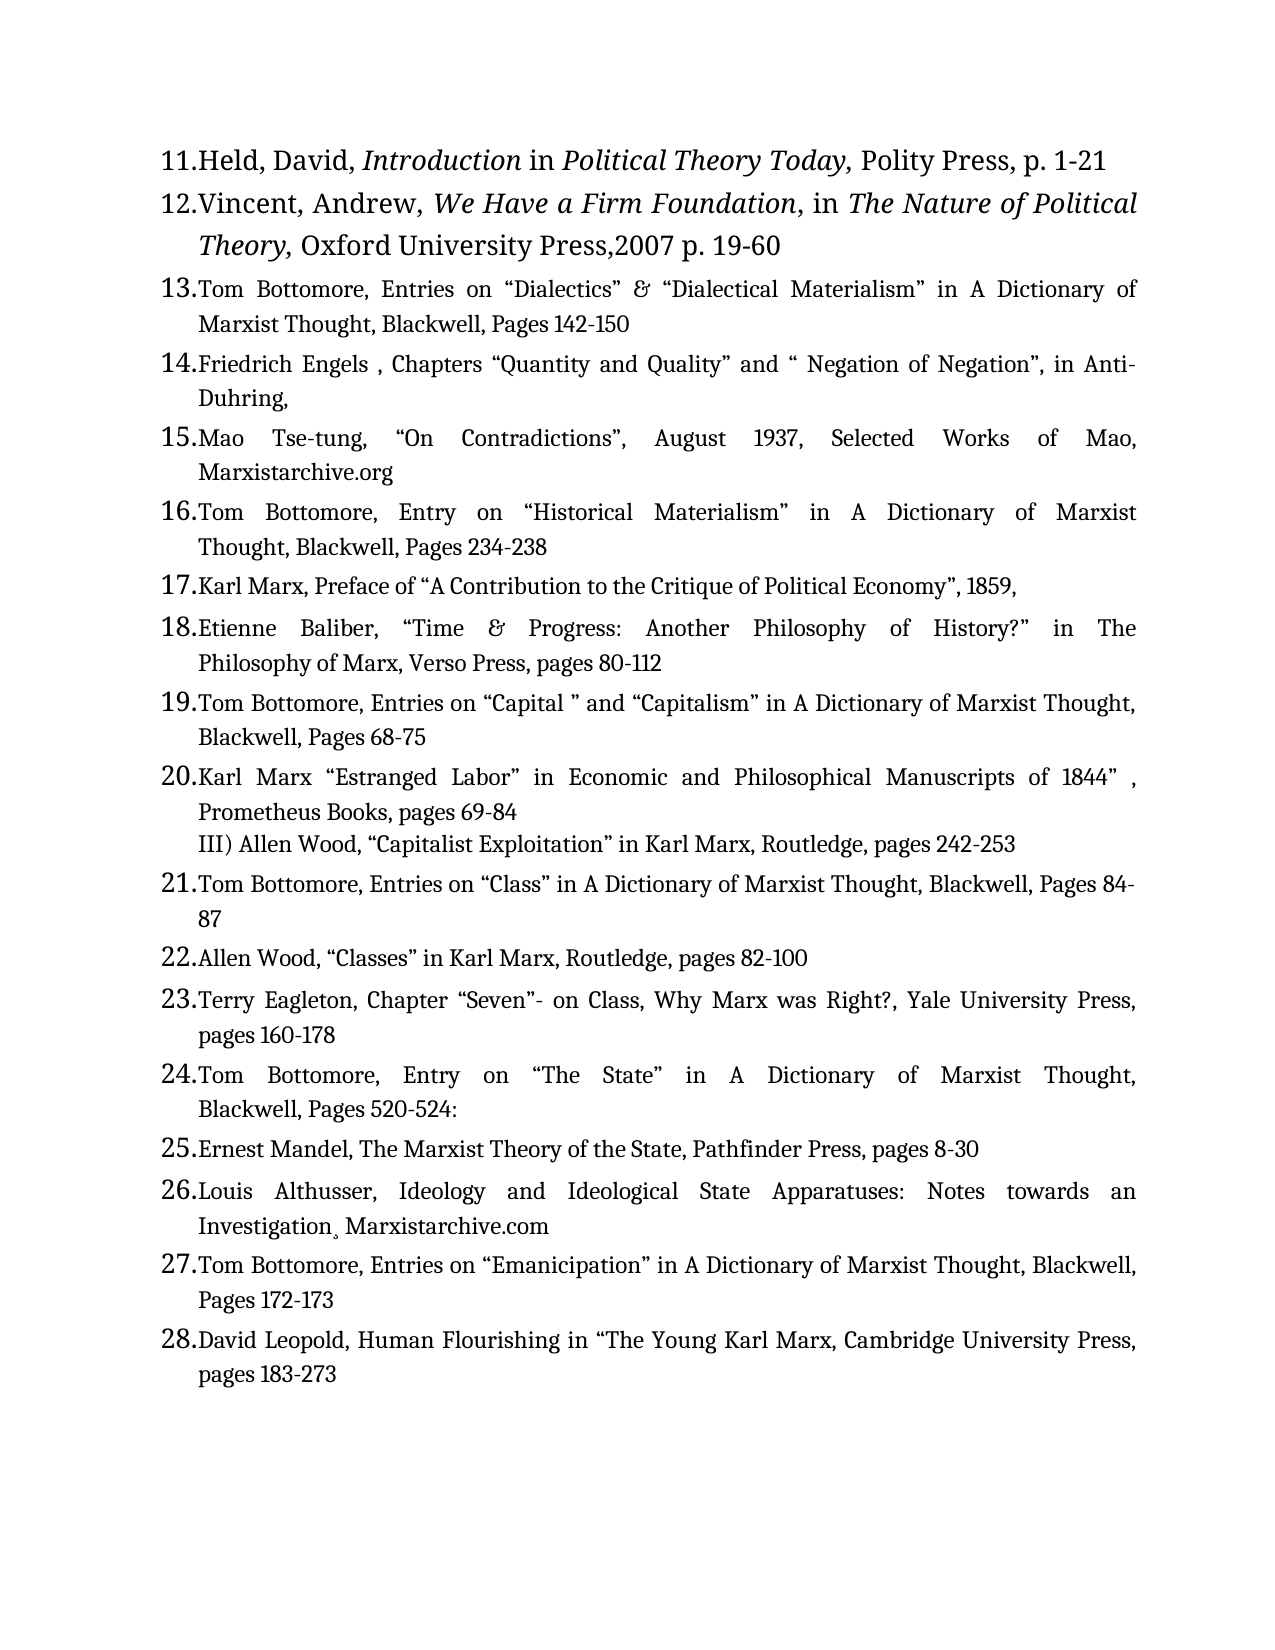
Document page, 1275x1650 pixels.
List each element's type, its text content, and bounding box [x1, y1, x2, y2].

list Ernest Mandel, The Marxist Theory of the State, Pathfinder Press, pages 8-30 [160, 1128, 1137, 1165]
list Vincent, Andrew, We Have a Firm Foundation, in The Nature of Political Theory, Oxford University Press,2007 p. 19-60 [160, 184, 1137, 263]
list Tom Bottomore, Entries on “Class” in A Dictionary of Marxist Thought, Blackwell, Pages 84-87 [160, 863, 1137, 933]
list Allen Wood, “Classes” in Karl Marx, Routledge, pages 82-100 [160, 938, 1137, 974]
list Tom Bottomore, Entry on “The State” in A Dictionary of Marxist Thought, Blackwell, Pages 520-524: [160, 1054, 1137, 1124]
list Tom Bottomore, Entries on “Dialectics” & “Dialectical Materialism” in A Dictionary of Marxist Thought, Blackwell, Pages 142-150 [160, 269, 1137, 339]
list Tom Bottomore, Entries on “Capital ” and “Capitalism” in A Dictionary of Marxist Thought, Blackwell, Pages 68-75 [160, 682, 1137, 752]
list Etienne Baliber, “Time & Progress: Another Philosophy of History?” in The Philosophy of Marx, Verso Press, pages 80-112 [160, 608, 1137, 678]
list Tom Bottomore, Entries on “Emanicipation” in A Dictionary of Marxist Thought, Blackwell, Pages 172-173 [160, 1245, 1137, 1315]
list Tom Bottomore, Entry on “Historical Materialism” in A Dictionary of Marxist Thought, Blackwell, Pages 234-238 [160, 491, 1137, 561]
list Louis Althusser, Ideology and Ideological State Apparatuses: Notes towards an Investigation¸ Marxistarchive.com [160, 1171, 1137, 1241]
list David Leopold, Human Flourishing in “The Young Karl Marx, Cambridge University Press, pages 183-273 [160, 1319, 1137, 1417]
list Mao Tse-tung, “On Contradictions”, August 1937, Selected Works of Mao, Marxistarchive.org [160, 417, 1137, 487]
list Friedrich Engels , Chapters “Quantity and Quality” and “ Negation of Negation”, in Anti-Duhring, [160, 343, 1137, 413]
list Karl Marx “Estranged Labor” in Economic and Philosophical Manuscripts of 1844” , Prometheus Books, pages 69-84 III) Allen Wood, “Capitalist Exploitation” in Karl Marx, Routledge, pages 242-253 [160, 756, 1137, 859]
list Karl Marx, Preface of “A Contribution to the Critique of Political Economy”, 1859, [160, 566, 1137, 602]
list Terry Eagleton, Chapter “Seven”- on Class, Why Marx was Right?, Yale University Press, pages 160-178 [160, 980, 1137, 1050]
list Held, David, Introduction in Political Theory Today, Polity Press, p. 1-21 [160, 142, 1137, 178]
